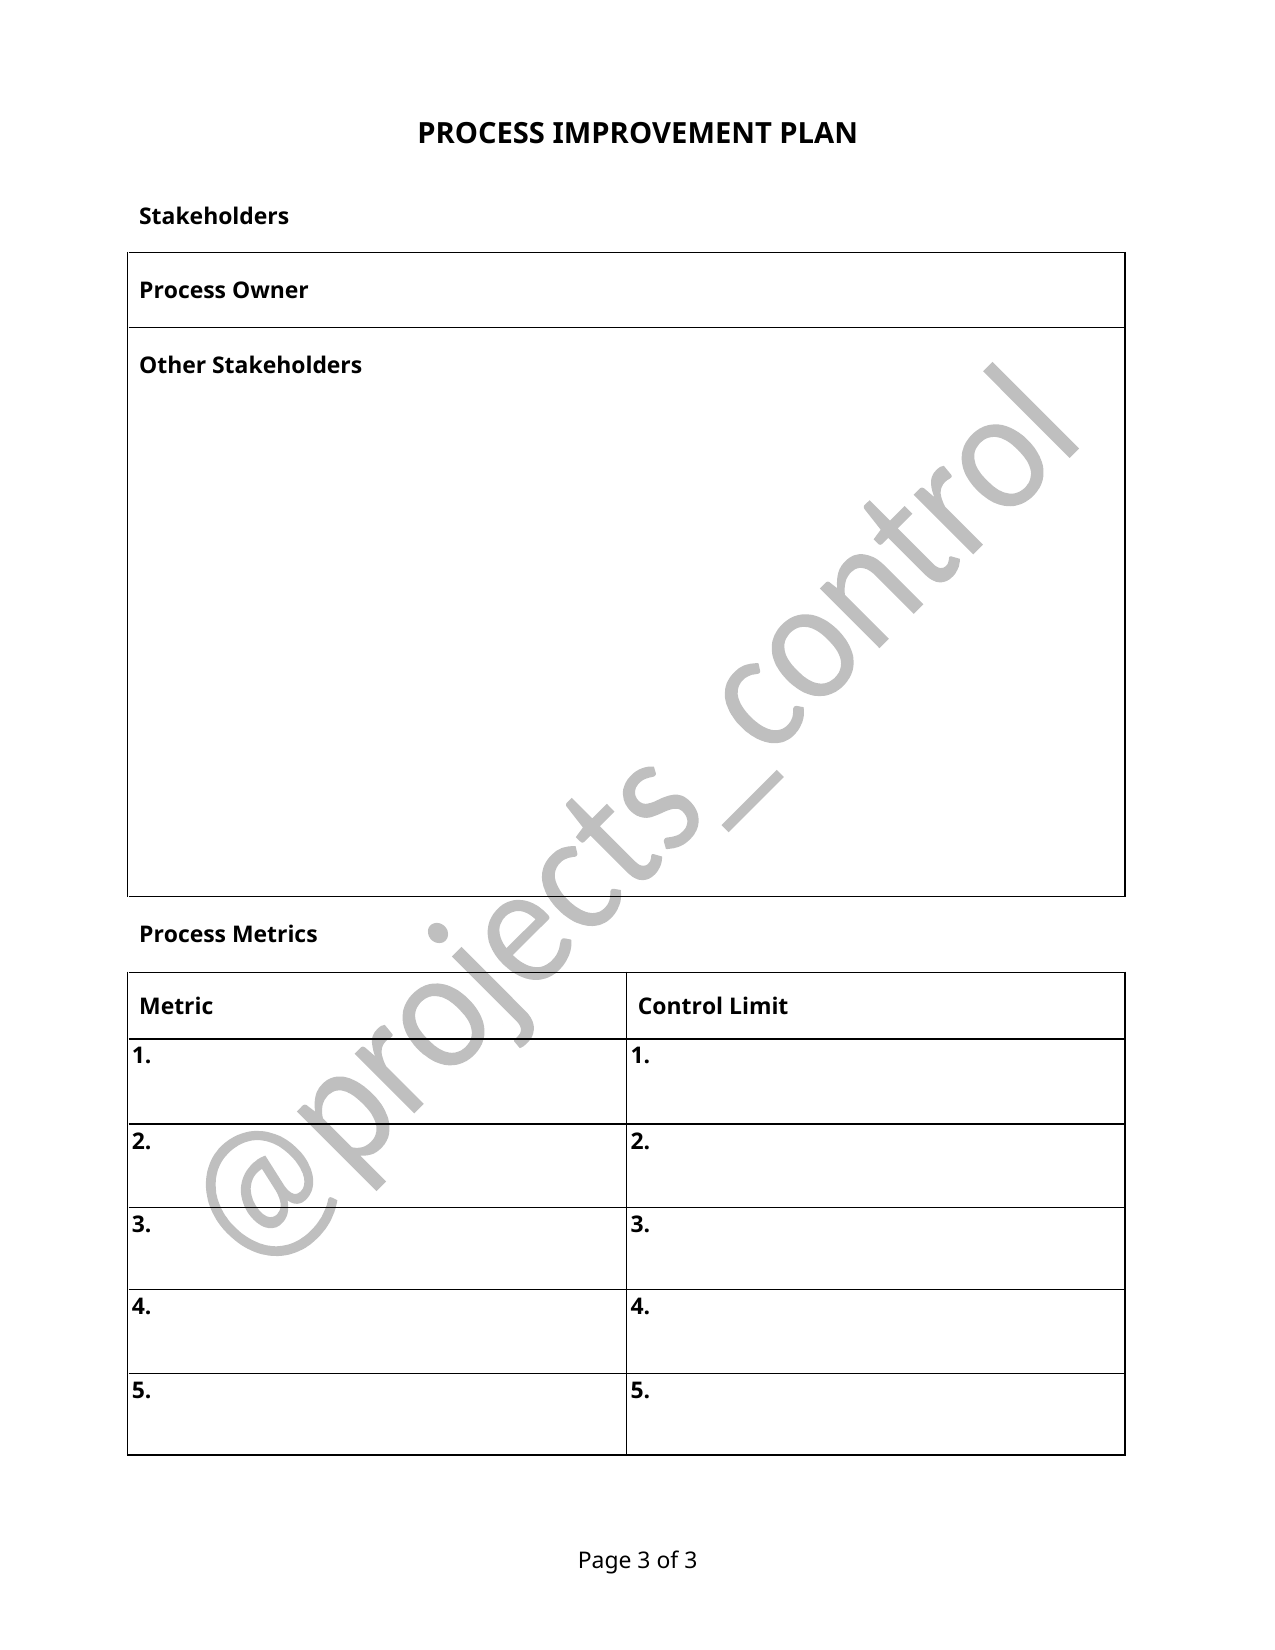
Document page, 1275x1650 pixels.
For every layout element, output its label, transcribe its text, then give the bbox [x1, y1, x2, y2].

table_cell Process Owner [128, 253, 1124, 326]
table_cell 2. [128, 1124, 626, 1207]
table_cell Other Stakeholders [128, 328, 1124, 896]
table_cell 2. [627, 1125, 1124, 1207]
table_cell 5. [627, 1374, 1124, 1454]
table_cell 3. [128, 1208, 626, 1289]
table_cell 1. [627, 1040, 1124, 1123]
table_cell 3. [627, 1208, 1124, 1289]
table_cell 5. [128, 1374, 626, 1454]
table_cell 4. [627, 1290, 1124, 1372]
text PROCESS IMPROVEMENT PLAN [150, 112, 1125, 152]
table_cell Control Limit [627, 973, 1124, 1038]
table_cell 4. [128, 1290, 626, 1372]
table_cell Metric [128, 973, 626, 1038]
table_cell 1. [128, 1039, 626, 1123]
table_header Stakeholders [128, 179, 1125, 252]
table_cell Process Metrics [128, 897, 1125, 972]
